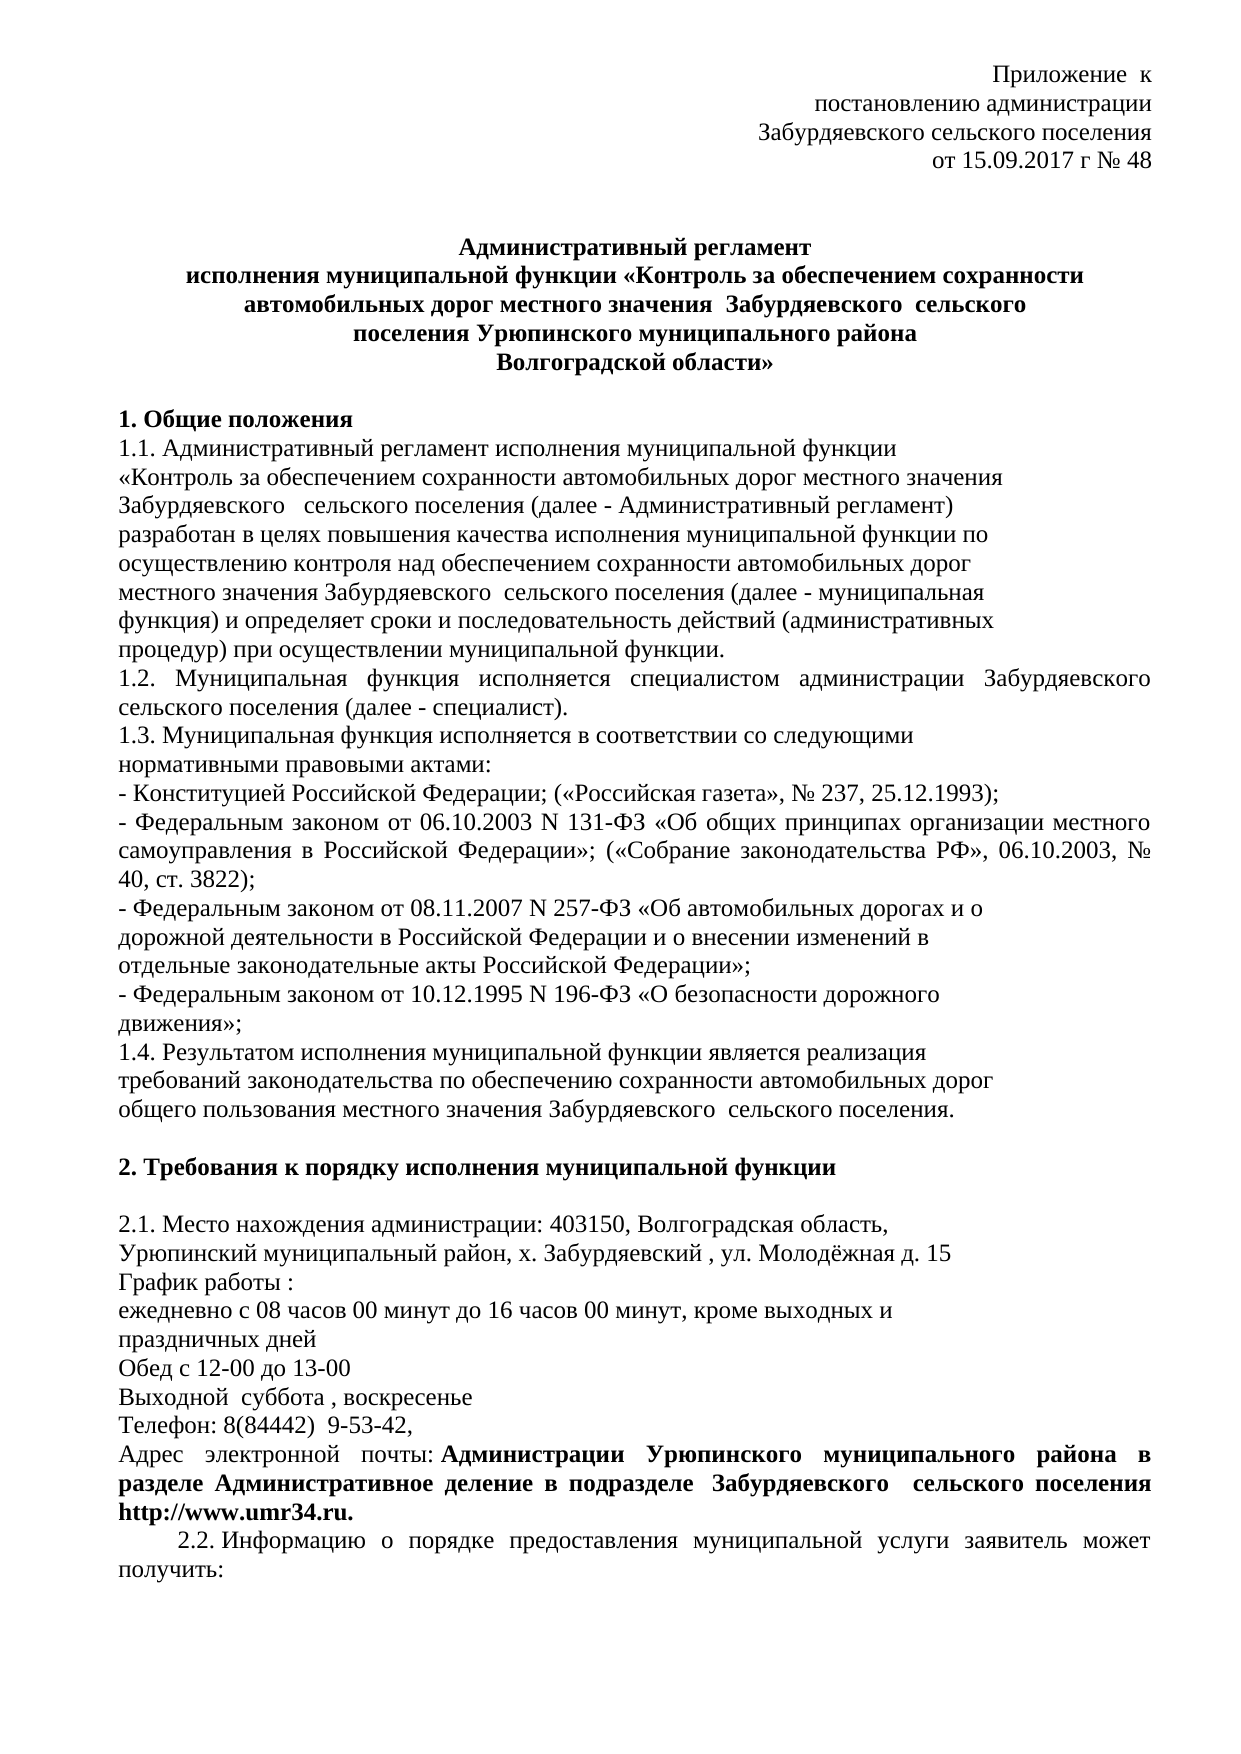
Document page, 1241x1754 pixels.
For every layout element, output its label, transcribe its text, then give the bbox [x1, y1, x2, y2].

text 1.4. Результатом исполнения муниципальной функции является реализация [118, 1037, 1152, 1065]
text движения»; [118, 1008, 1152, 1037]
text требований законодательства по обеспечению сохранности автомобильных дорог [118, 1065, 1152, 1094]
text - Федеральным законом от 08.11.2007 N 257-ФЗ «Об автомобильных дорогах и о [118, 893, 1152, 922]
text осуществлению контроля над обеспечением сохранности автомобильных дорог [118, 548, 1152, 577]
text 1.3. Муниципальная функция исполняется в соответствии со следующими [118, 720, 1152, 749]
text 2.2. Информацию о порядке предоставления муниципальной услуги заявитель может получить: [118, 1525, 1152, 1583]
text Телефон: 8(84442) 9-53-42, [118, 1410, 1152, 1439]
text общего пользования местного значения Забурдяевского сельского поселения. [118, 1094, 1152, 1123]
text Обед с 12-00 до 13-00 [118, 1353, 1152, 1382]
text Волгоградской области» [118, 347, 1152, 375]
text 1.1. Административный регламент исполнения муниципальной функции [118, 433, 1152, 462]
text - Федеральным законом от 06.10.2003 N 131-ФЗ «Об общих принципах организации местного самоуправления в Российской Федерации»; («Собрание законодательства РФ», 06.10.2003, № 40, ст. 3822); [118, 807, 1152, 893]
text Приложение к [118, 59, 1152, 88]
text разработан в целях повышения качества исполнения муниципальной функции по [118, 519, 1152, 548]
text 2. Требования к порядку исполнения муниципальной функции [118, 1152, 1152, 1180]
text дорожной деятельности в Российской Федерации и о внесении изменений в [118, 922, 1152, 950]
text - Конституцией Российской Федерации; («Российская газета», № 237, 25.12.1993); [118, 778, 1152, 807]
text График работы : [118, 1267, 1152, 1295]
text от 15.09.2017 г № 48 [118, 145, 1152, 174]
text функция) и определяет сроки и последовательность действий (административных [118, 605, 1152, 634]
text Забурдяевского сельского поселения (далее - Административный регламент) [118, 490, 1152, 519]
text местного значения Забурдяевского сельского поселения (далее - муниципальная [118, 577, 1152, 605]
text «Контроль за обеспечением сохранности автомобильных дорог местного значения [118, 462, 1152, 490]
text нормативными правовыми актами: [118, 749, 1152, 778]
text Урюпинский муниципальный район, х. Забурдяевский , ул. Молодёжная д. 15 [118, 1238, 1152, 1267]
text 2.1. Место нахождения администрации: 403150, Волгоградская область, [118, 1209, 1152, 1238]
text Административный регламент [118, 232, 1152, 260]
text - Федеральным законом от 10.12.1995 N 196-ФЗ «О безопасности дорожного [118, 979, 1152, 1008]
text отдельные законодательные акты Российской Федерации»; [118, 950, 1152, 979]
text праздничных дней [118, 1324, 1152, 1353]
text Выходной суббота , воскресенье [118, 1382, 1152, 1410]
text 1.2. Муниципальная функция исполняется специалистом администрации Забурдяевского сельского поселения (далее - специалист). [118, 663, 1152, 720]
text исполнения муниципальной функции «Контроль за обеспечением сохранности автомобильных дорог местного значения Забурдяевского сельского поселения Урюпинского муниципального района [118, 260, 1152, 347]
text 1. Общие положения [118, 404, 1152, 433]
text Забурдяевского сельского поселения [118, 117, 1152, 145]
text ежедневно с 08 часов 00 минут до 16 часов 00 минут, кроме выходных и [118, 1295, 1152, 1324]
text постановлению администрации [118, 88, 1152, 117]
text Адрес электронной почты: Администрации Урюпинского муниципального района в разделе Административное деление в подразделе Забурдяевского сельского поселения http://www.umr34.ru. [118, 1439, 1152, 1525]
text процедур) при осуществлении муниципальной функции. [118, 634, 1152, 663]
